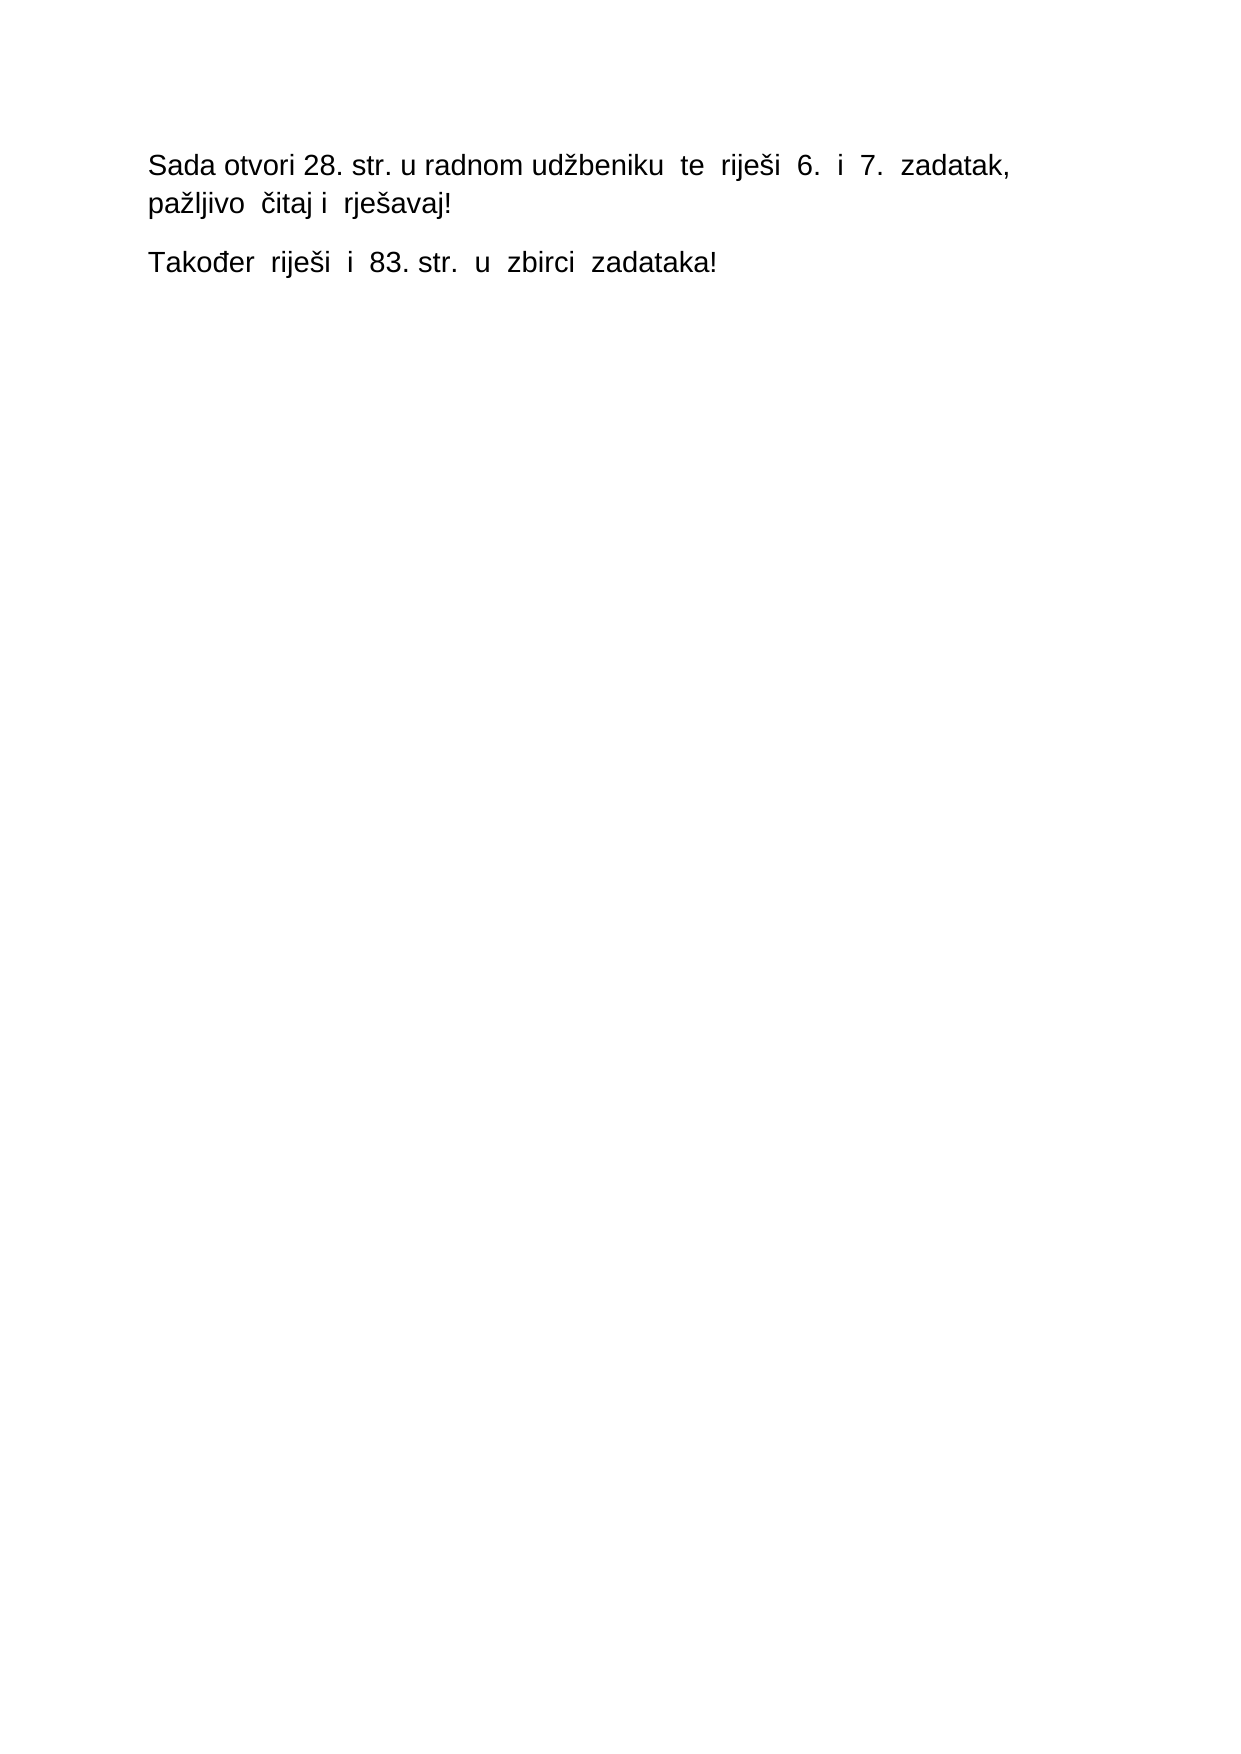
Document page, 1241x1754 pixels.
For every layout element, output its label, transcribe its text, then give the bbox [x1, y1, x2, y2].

text Također riješi i 83. str. u zbirci zadataka! [148, 246, 1093, 279]
text Sada otvori 28. str. u radnom udžbeniku te riješi 6. i 7. zadatak, pažljivo čitaj i rješavaj! [148, 148, 1093, 220]
